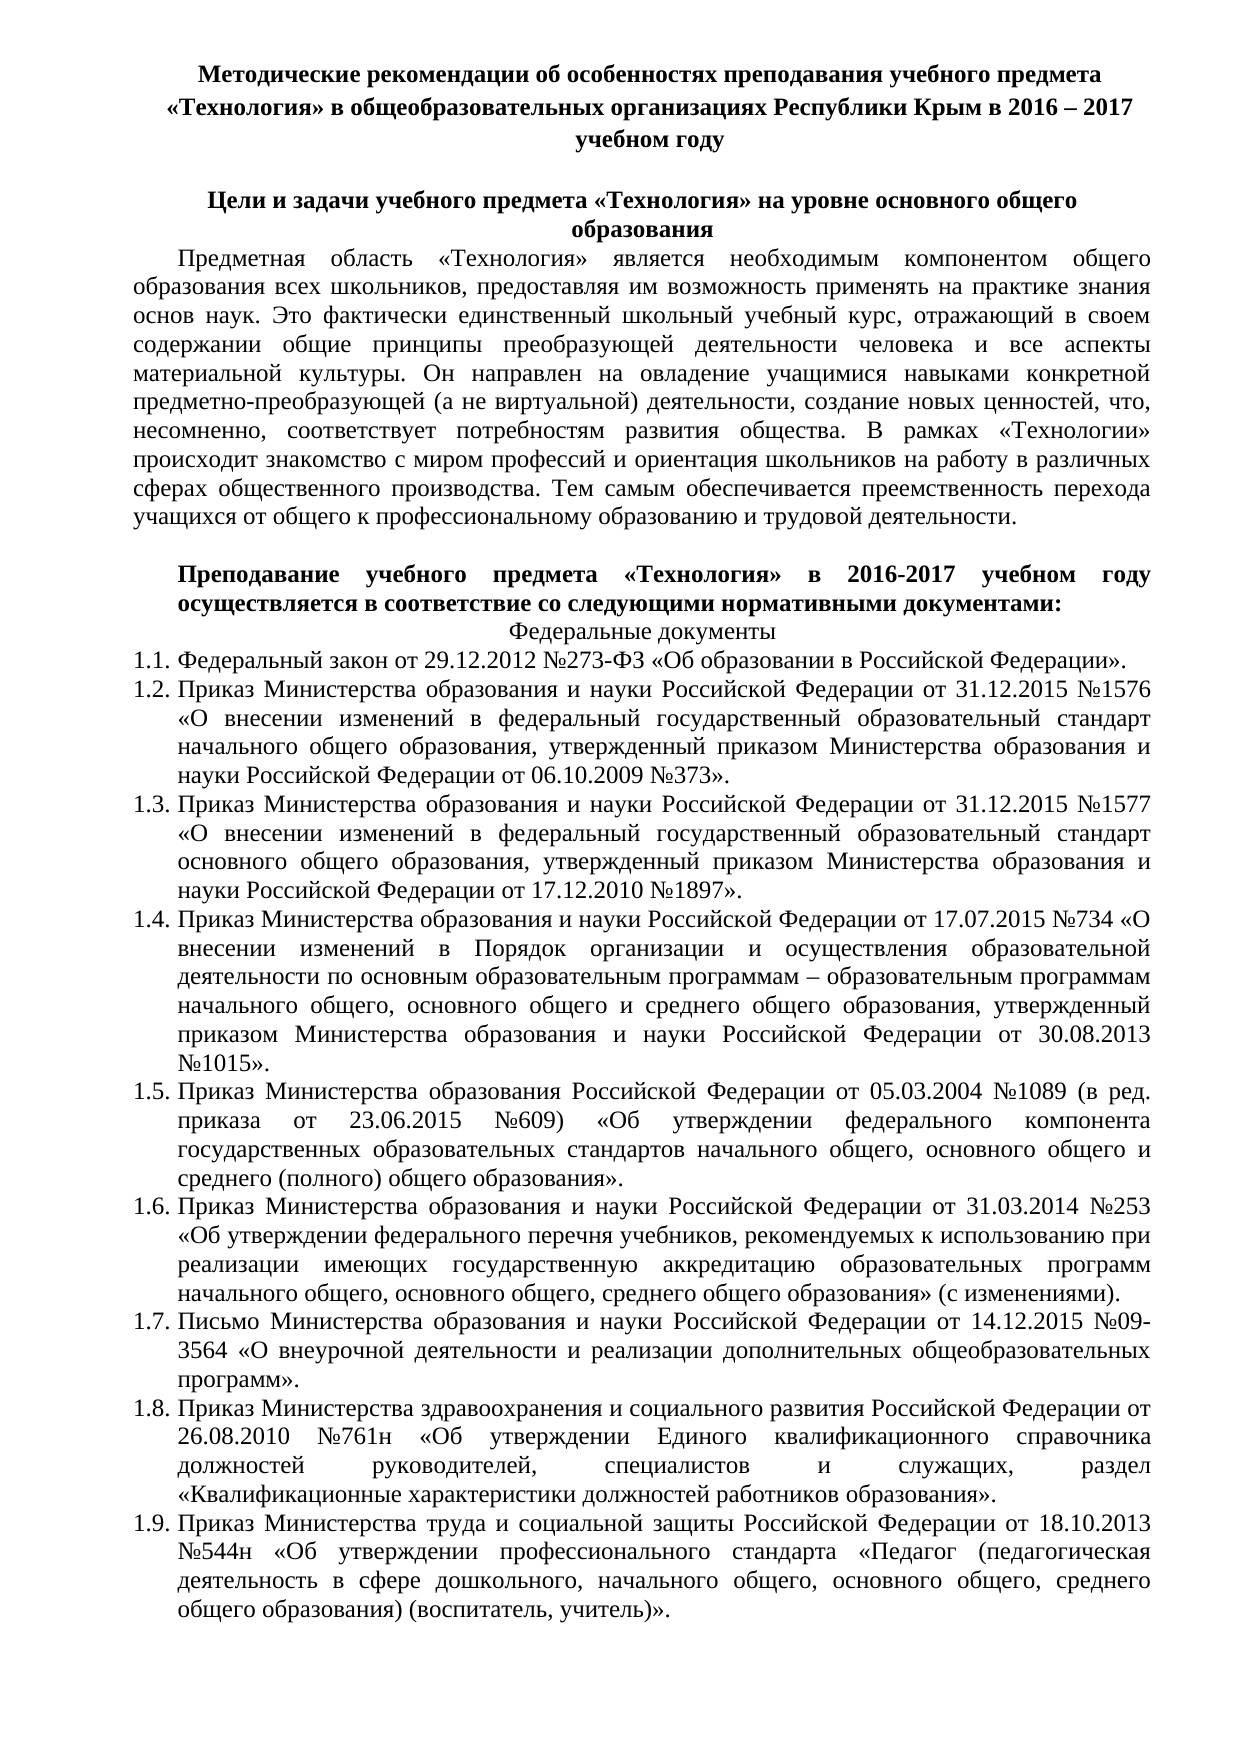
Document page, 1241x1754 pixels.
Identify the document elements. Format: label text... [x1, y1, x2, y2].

list Приказ Министерства образования и науки Российской Федерации от 31.12.2015 №1576 «О внесении изменений в федеральный государственный образовательный стандарт начального общего образования, утвержденный приказом Министерства образования и науки Российской Федерации от 06.10.2009 №373». [133, 674, 1152, 789]
subtitle Методические рекомендации об особенностях преподавания учебного предмета «Технология» в общеобразовательных организациях Республики Крым в 2016 – 2017 учебном году [133, 59, 1167, 153]
list Приказ Министерства образования и науки Российской Федерации от 31.03.2014 №253 «Об утверждении федерального перечня учебников, рекомендуемых к использованию при реализации имеющих государственную аккредитацию образовательных программ начального общего, основного общего, среднего общего образования» (с изменениями). [133, 1191, 1152, 1306]
list Преподавание учебного предмета «Технология» в 2016-2017 учебном году осуществляется в соответствие со следующими нормативными документами: [177, 559, 1152, 616]
list Приказ Министерства здравоохранения и социального развития Российской Федерации от 26.08.2010 №761н «Об утверждении Единого квалификационного справочника должностей руководителей, специалистов и служащих, раздел «Квалификационные характеристики должностей работников образования». [133, 1393, 1152, 1508]
list Приказ Министерства образования и науки Российской Федерации от 31.12.2015 №1577 «О внесении изменений в федеральный государственный образовательный стандарт основного общего образования, утвержденный приказом Министерства образования и науки Российской Федерации от 17.12.2010 №1897». [133, 789, 1152, 904]
text Цели и задачи учебного предмета «Технология» на уровне основного общего образования [133, 185, 1152, 243]
list Федеральный закон от 29.12.2012 №273-ФЗ «Об образовании в Российской Федерации». [133, 645, 1152, 674]
list Приказ Министерства образования Российской Федерации от 05.03.2004 №1089 (в ред. приказа от 23.06.2015 №609) «Об утверждении федерального компонента государственных образовательных стандартов начального общего, основного общего и среднего (полного) общего образования». [133, 1076, 1152, 1191]
list Письмо Министерства образования и науки Российской Федерации от 14.12.2015 №09-3564 «О внеурочной деятельности и реализации дополнительных общеобразовательных программ». [133, 1306, 1152, 1393]
list Федеральные документы [133, 616, 1152, 645]
text Предметная область «Технология» является необходимым компонентом общего образования всех школьников, предоставляя им возможность применять на практике знания основ наук. Это фактически единственный школьный учебный курс, отражающий в своем содержании общие принципы преобразующей деятельности человека и все аспекты материальной культуры. Он направлен на овладение учащимися навыками конкретной предметно-преобразующей (а не виртуальной) деятельности, создание новых ценностей, что, несомненно, соответствует потребностям развития общества. В рамках «Технологии» происходит знакомство с миром профессий и ориентация школьников на работу в различных сферах общественного производства. Тем самым обеспечивается преемственность перехода учащихся от общего к профессиональному образованию и трудовой деятельности. [133, 243, 1152, 530]
list Приказ Министерства труда и социальной защиты Российской Федерации от 18.10.2013 №544н «Об утверждении профессионального стандарта «Педагог (педагогическая деятельность в сфере дошкольного, начального общего, основного общего, среднего общего образования) (воспитатель, учитель)». [133, 1508, 1152, 1623]
list Приказ Министерства образования и науки Российской Федерации от 17.07.2015 №734 «О внесении изменений в Порядок организации и осуществления образовательной деятельности по основным образовательным программам – образовательным программам начального общего, основного общего и среднего общего образования, утвержденный приказом Министерства образования и науки Российской Федерации от 30.08.2013 №1015». [133, 904, 1152, 1076]
